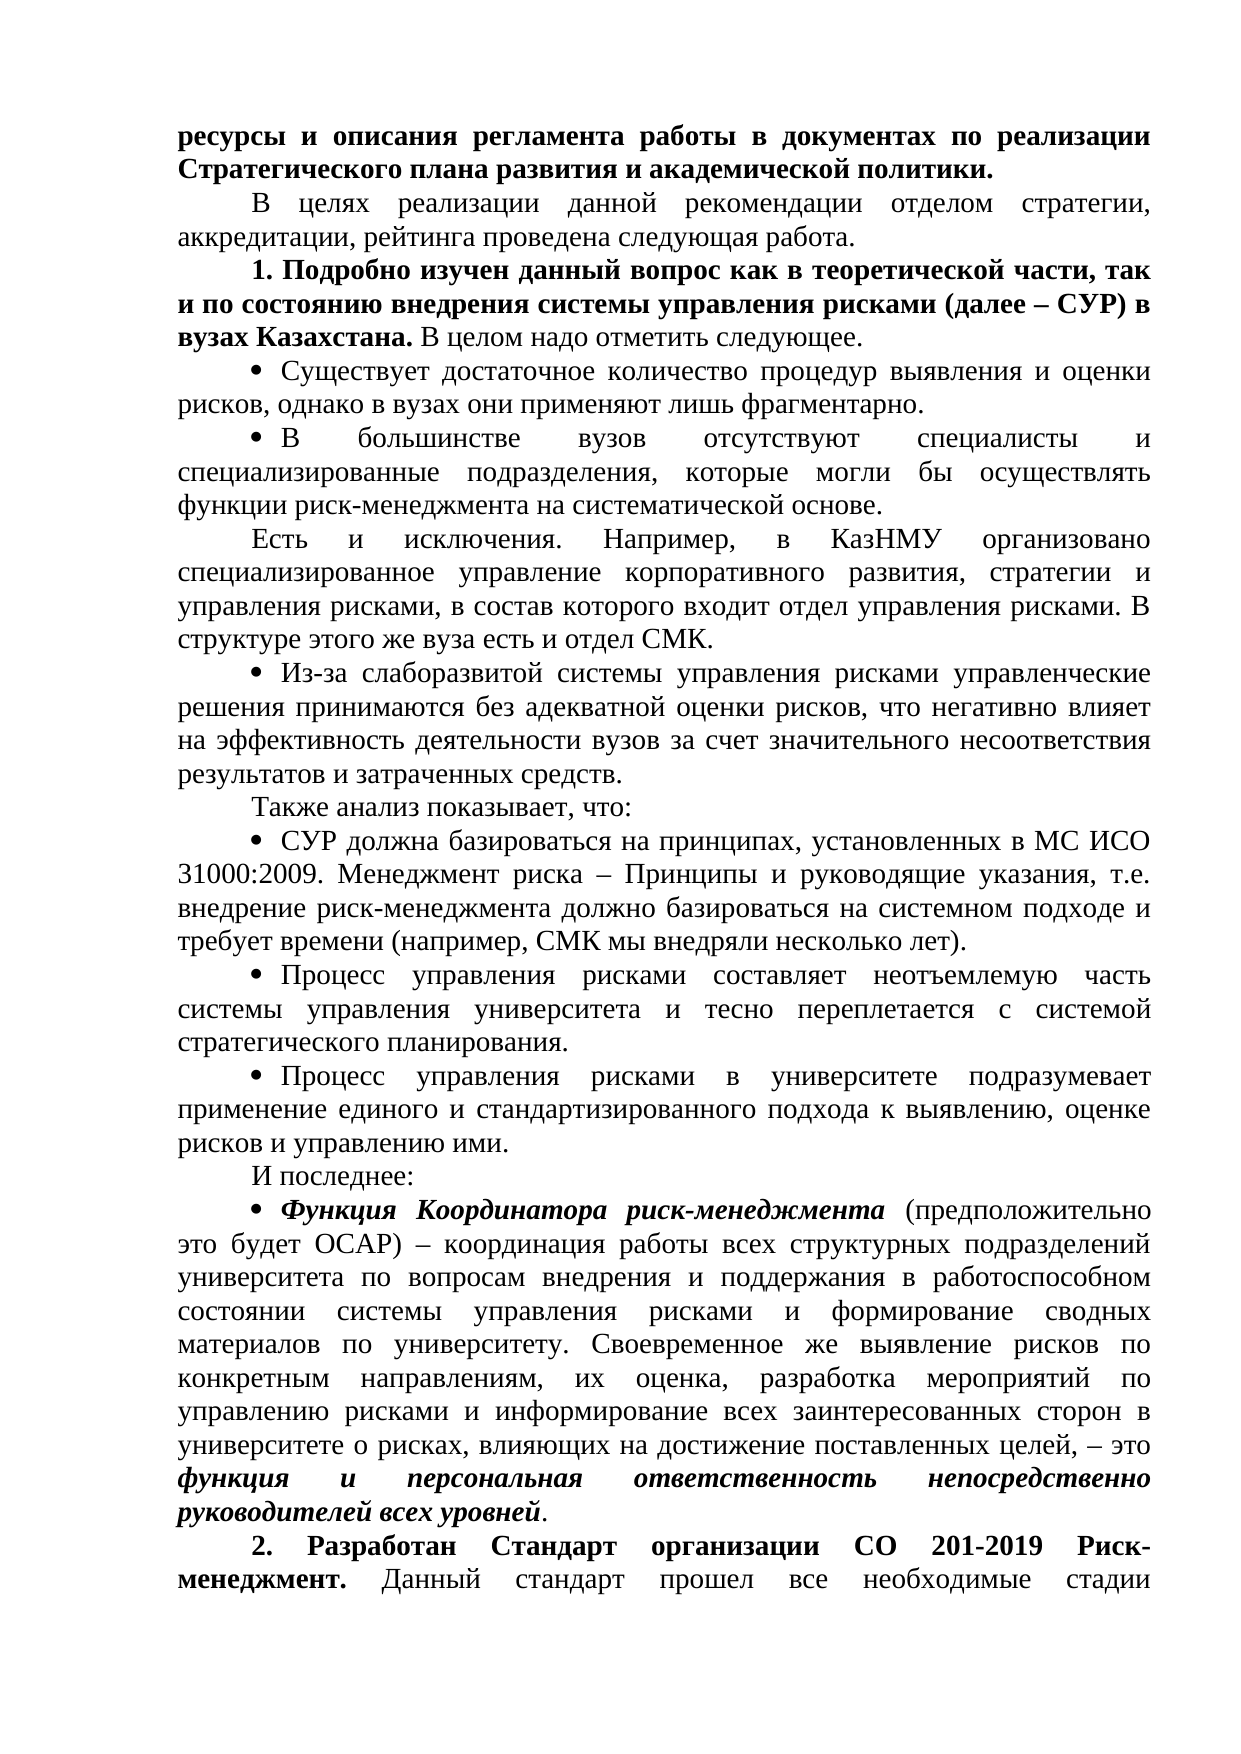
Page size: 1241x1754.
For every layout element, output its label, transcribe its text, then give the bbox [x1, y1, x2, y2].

list Процесс управления рисками составляет неотъемлемую часть системы управления университета и тесно переплетается с системой стратегического планирования. [177, 957, 1152, 1058]
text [177, 1528, 1152, 1595]
list Процесс управления рисками в университете подразумевает применение единого и стандартизированного подхода к выявлению, оценке рисков и управлению ими. [177, 1058, 1152, 1158]
text Есть и исключения. Например, в КазНМУ организовано специализированное управление корпоративного развития, стратегии и управления рисками, в состав которого входит отдел управления рисками. В структуре этого же вуза есть и отдел СМК. [177, 521, 1152, 655]
text 1. Подробно изучен данный вопрос как в теоретической части, так и по состоянию внедрения системы управления рисками (далее – СУР) в вузах Казахстана. В целом надо отметить следующее. [177, 252, 1152, 353]
text И последнее: [177, 1158, 1152, 1192]
list Функция Координатора риск-менеджмента (предположительно это будет ОСАР) – координация работы всех структурных подразделений университета по вопросам внедрения и поддержания в работоспособном состоянии системы управления рисками и формирование сводных материалов по университету. Своевременное же выявление рисков по конкретным направлениям, их оценка, разработка мероприятий по управлению рисками и информирование всех заинтересованных сторон в университете о рисках, влияющих на достижение поставленных целей, – это функция и персональная ответственность непосредственно руководителей всех уровней. [177, 1192, 1152, 1528]
list В большинстве вузов отсутствуют специалисты и специализированные подразделения, которые могли бы осуществлять функции риск-менеджмента на систематической основе. [177, 420, 1152, 521]
list Также анализ показывает, что: [177, 789, 1152, 823]
text В целях реализации данной рекомендации отделом стратегии, аккредитации, рейтинга проведена следующая работа. [177, 185, 1152, 252]
list Существует достаточное количество процедур выявления и оценки рисков, однако в вузах они применяют лишь фрагментарно. [177, 353, 1152, 420]
list Из-за слаборазвитой системы управления рисками управленческие решения принимаются без адекватной оценки рисков, что негативно влияет на эффективность деятельности вузов за счет значительного несоответствия результатов и затраченных средств. [177, 655, 1152, 789]
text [177, 118, 1152, 185]
list СУР должна базироваться на принципах, установленных в МС ИСО 31000:2009. Менеджмент риска – Принципы и руководящие указания, т.е. внедрение риск-менеджмента должно базироваться на системном подходе и требует времени (например, СМК мы внедряли несколько лет). [177, 823, 1152, 957]
